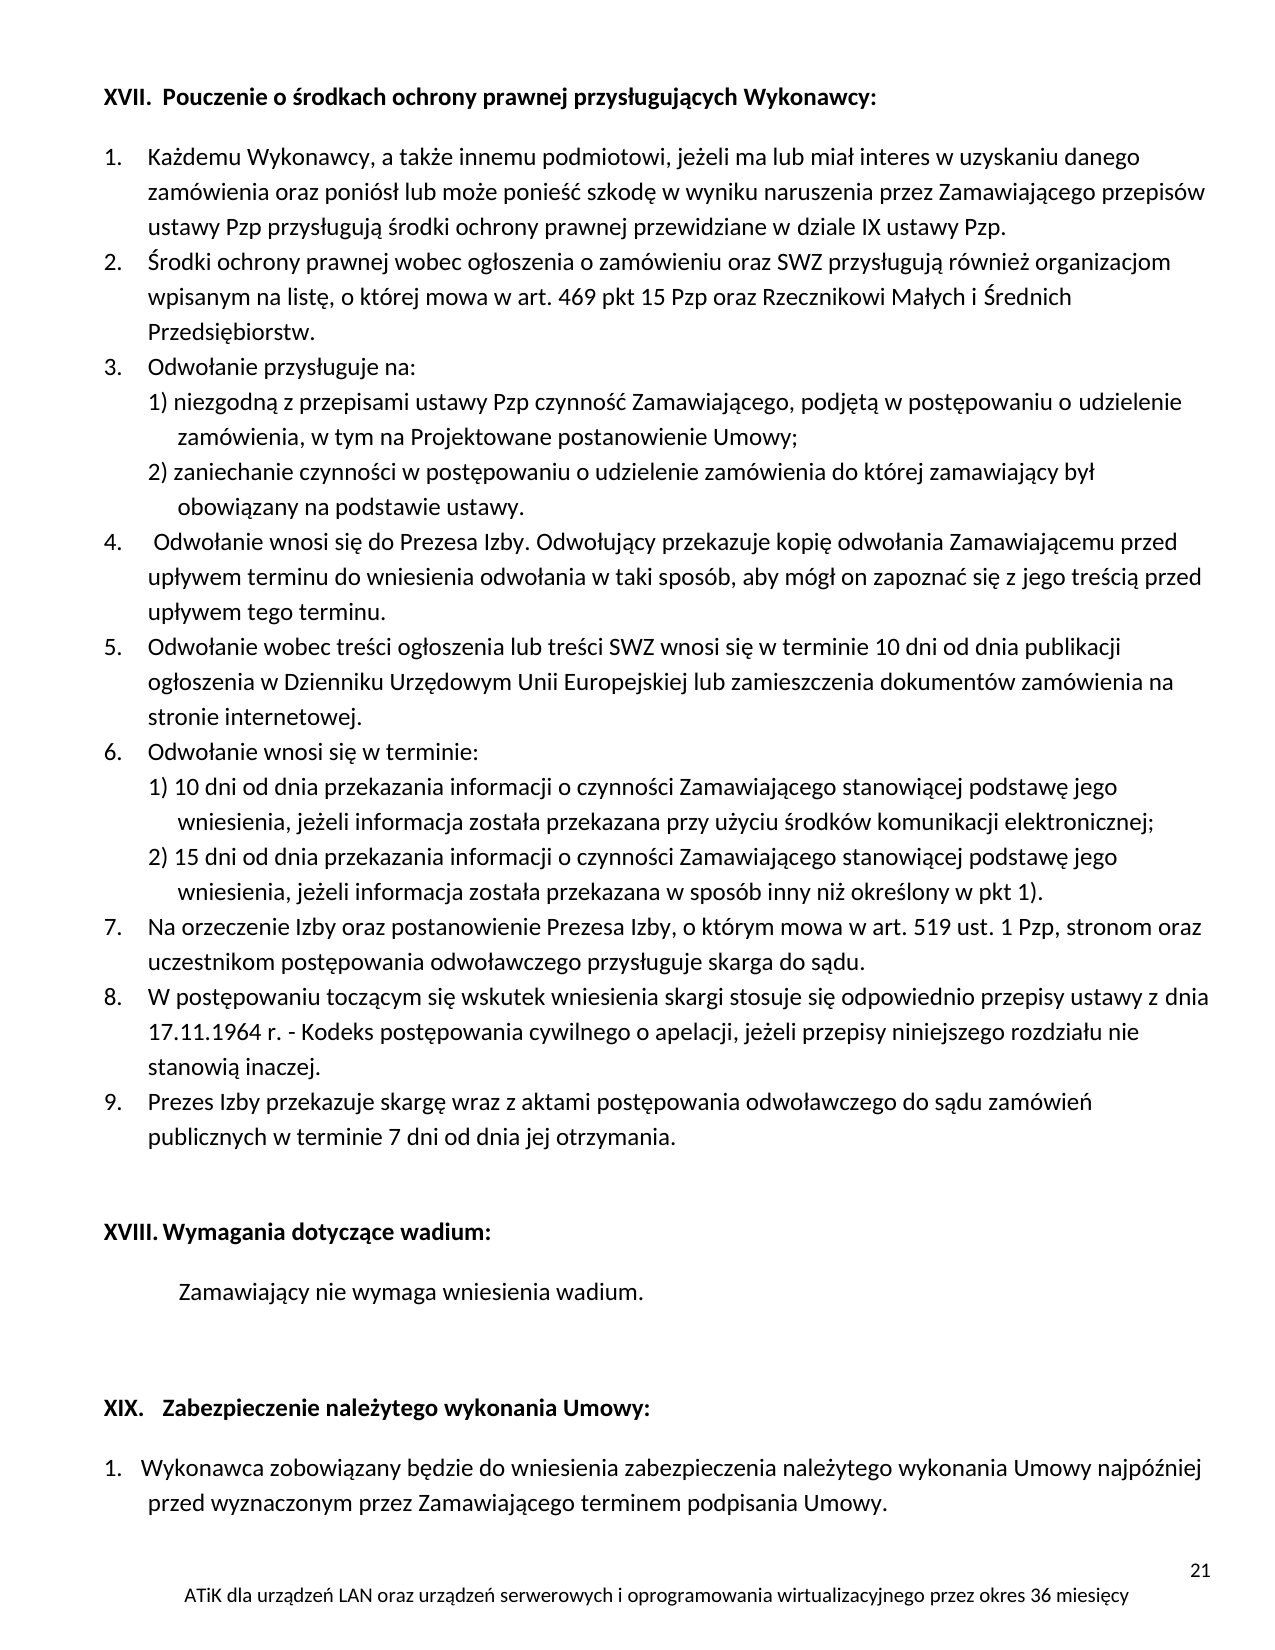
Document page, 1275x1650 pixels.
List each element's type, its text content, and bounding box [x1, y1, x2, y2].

subtitle Pouczenie o środkach ochrony prawnej przysługujących Wykonawcy: [103, 81, 1211, 111]
text 1) niezgodną z przepisami ustawy Pzp czynność Zamawiającego, podjętą w postępowaniu o udzielenie zamówienia, w tym na Projektowane postanowienie Umowy; [148, 386, 1211, 451]
text 2) 15 dni od dnia przekazania informacji o czynności Zamawiającego stanowiącej podstawę jego wniesienia, jeżeli informacja została przekazana w sposób inny niż określony w pkt 1). [148, 841, 1211, 906]
subtitle Zamawiający nie wymaga wniesienia wadium. [178, 1276, 1211, 1306]
list Odwołanie przysługuje na: [103, 351, 1211, 381]
subtitle Wymagania dotyczące wadium: [103, 1216, 1211, 1246]
list Wykonawca zobowiązany będzie do wniesienia zabezpieczenia należytego wykonania Umowy najpóźniej przed wyznaczonym przez Zamawiającego terminem podpisania Umowy. [103, 1452, 1211, 1518]
list Prezes Izby przekazuje skargę wraz z aktami postępowania odwoławczego do sądu zamówień publicznych w terminie 7 dni od dnia jej otrzymania. [103, 1086, 1211, 1151]
list Odwołanie wobec treści ogłoszenia lub treści SWZ wnosi się w terminie 10 dni od dnia publikacji ogłoszenia w Dzienniku Urzędowym Unii Europejskiej lub zamieszczenia dokumentów zamówienia na stronie internetowej. [103, 631, 1211, 731]
list Na orzeczenie Izby oraz postanowienie Prezesa Izby, o którym mowa w art. 519 ust. 1 Pzp, stronom oraz uczestnikom postępowania odwoławczego przysługuje skarga do sądu. [103, 911, 1211, 976]
subtitle Zabezpieczenie należytego wykonania Umowy: [103, 1392, 1211, 1423]
list Środki ochrony prawnej wobec ogłoszenia o zamówieniu oraz SWZ przysługują również organizacjom wpisanym na listę, o której mowa w art. 469 pkt 15 Pzp oraz Rzecznikowi Małych i Średnich Przedsiębiorstw. [103, 246, 1211, 346]
list W postępowaniu toczącym się wskutek wniesienia skargi stosuje się odpowiednio przepisy ustawy z dnia 17.11.1964 r. - Kodeks postępowania cywilnego o apelacji, jeżeli przepisy niniejszego rozdziału nie stanowią inaczej. [103, 981, 1211, 1081]
list Odwołanie wnosi się w terminie: [103, 736, 1211, 766]
list Odwołanie wnosi się do Prezesa Izby. Odwołujący przekazuje kopię odwołania Zamawiającemu przed upływem terminu do wniesienia odwołania w taki sposób, aby mógł on zapoznać się z jego treścią przed upływem tego terminu. [103, 526, 1211, 626]
list Każdemu Wykonawcy, a także innemu podmiotowi, jeżeli ma lub miał interes w uzyskaniu danego zamówienia oraz poniósł lub może ponieść szkodę w wyniku naruszenia przez Zamawiającego przepisów ustawy Pzp przysługują środki ochrony prawnej przewidziane w dziale IX ustawy Pzp. [103, 141, 1211, 241]
text 2) zaniechanie czynności w postępowaniu o udzielenie zamówienia do której zamawiający był obowiązany na podstawie ustawy. [148, 456, 1211, 521]
text 1) 10 dni od dnia przekazania informacji o czynności Zamawiającego stanowiącej podstawę jego wniesienia, jeżeli informacja została przekazana przy użyciu środków komunikacji elektronicznej; [148, 771, 1211, 836]
